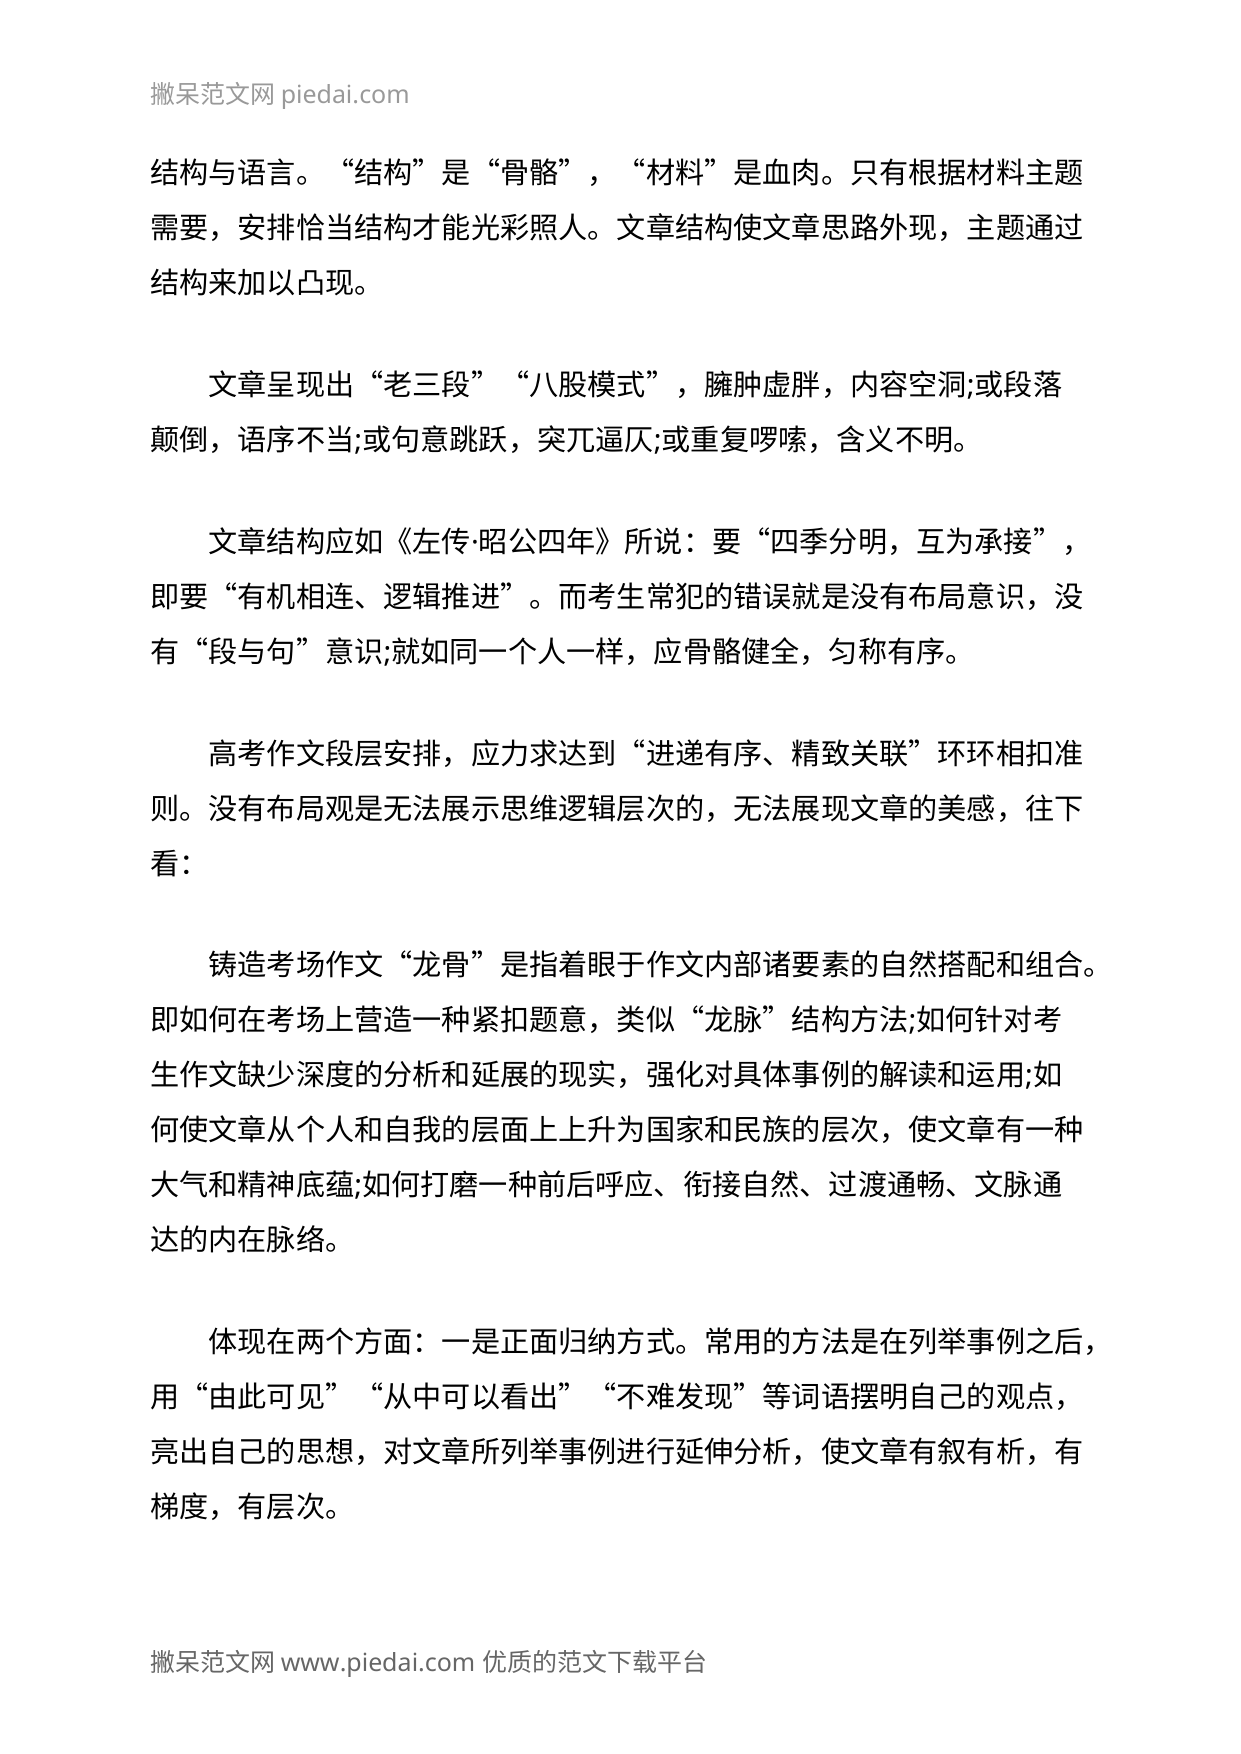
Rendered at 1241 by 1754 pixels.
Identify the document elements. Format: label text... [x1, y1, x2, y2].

text 文章结构应如《左传·昭公四年》所说：要“四季分明，互为承接”，即要“有机相连、逻辑推进”。而考生常犯的错误就是没有布局意识，没有“段与句”意识;就如同一个人一样，应骨骼健全，匀称有序。 [150, 518, 1090, 671]
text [150, 150, 1090, 302]
text 体现在两个方面：一是正面归纳方式。常用的方法是在列举事例之后，用“由此可见”“从中可以看出”“不难发现”等词语摆明自己的观点，亮出自己的思想，对文章所列举事例进行延伸分析，使文章有叙有析，有梯度，有层次。 [150, 1318, 1090, 1526]
text 文章呈现出“老三段”“八股模式”，臃肿虚胖，内容空洞;或段落颠倒，语序不当;或句意跳跃，突兀逼仄;或重复啰嗦，含义不明。 [150, 362, 1090, 459]
text 高考作文段层安排，应力求达到“进递有序、精致关联”环环相扣准则。没有布局观是无法展示思维逻辑层次的，无法展现文章的美感，往下看： [150, 730, 1090, 882]
text 铸造考场作文“龙骨”是指着眼于作文内部诸要素的自然搭配和组合。即如何在考场上营造一种紧扣题意，类似“龙脉”结构方法;如何针对考生作文缺少深度的分析和延展的现实，强化对具体事例的解读和运用;如何使文章从个人和自我的层面上上升为国家和民族的层次，使文章有一种大气和精神底蕴;如何打磨一种前后呼应、衔接自然、过渡通畅、文脉通达的内在脉络。 [150, 942, 1090, 1259]
